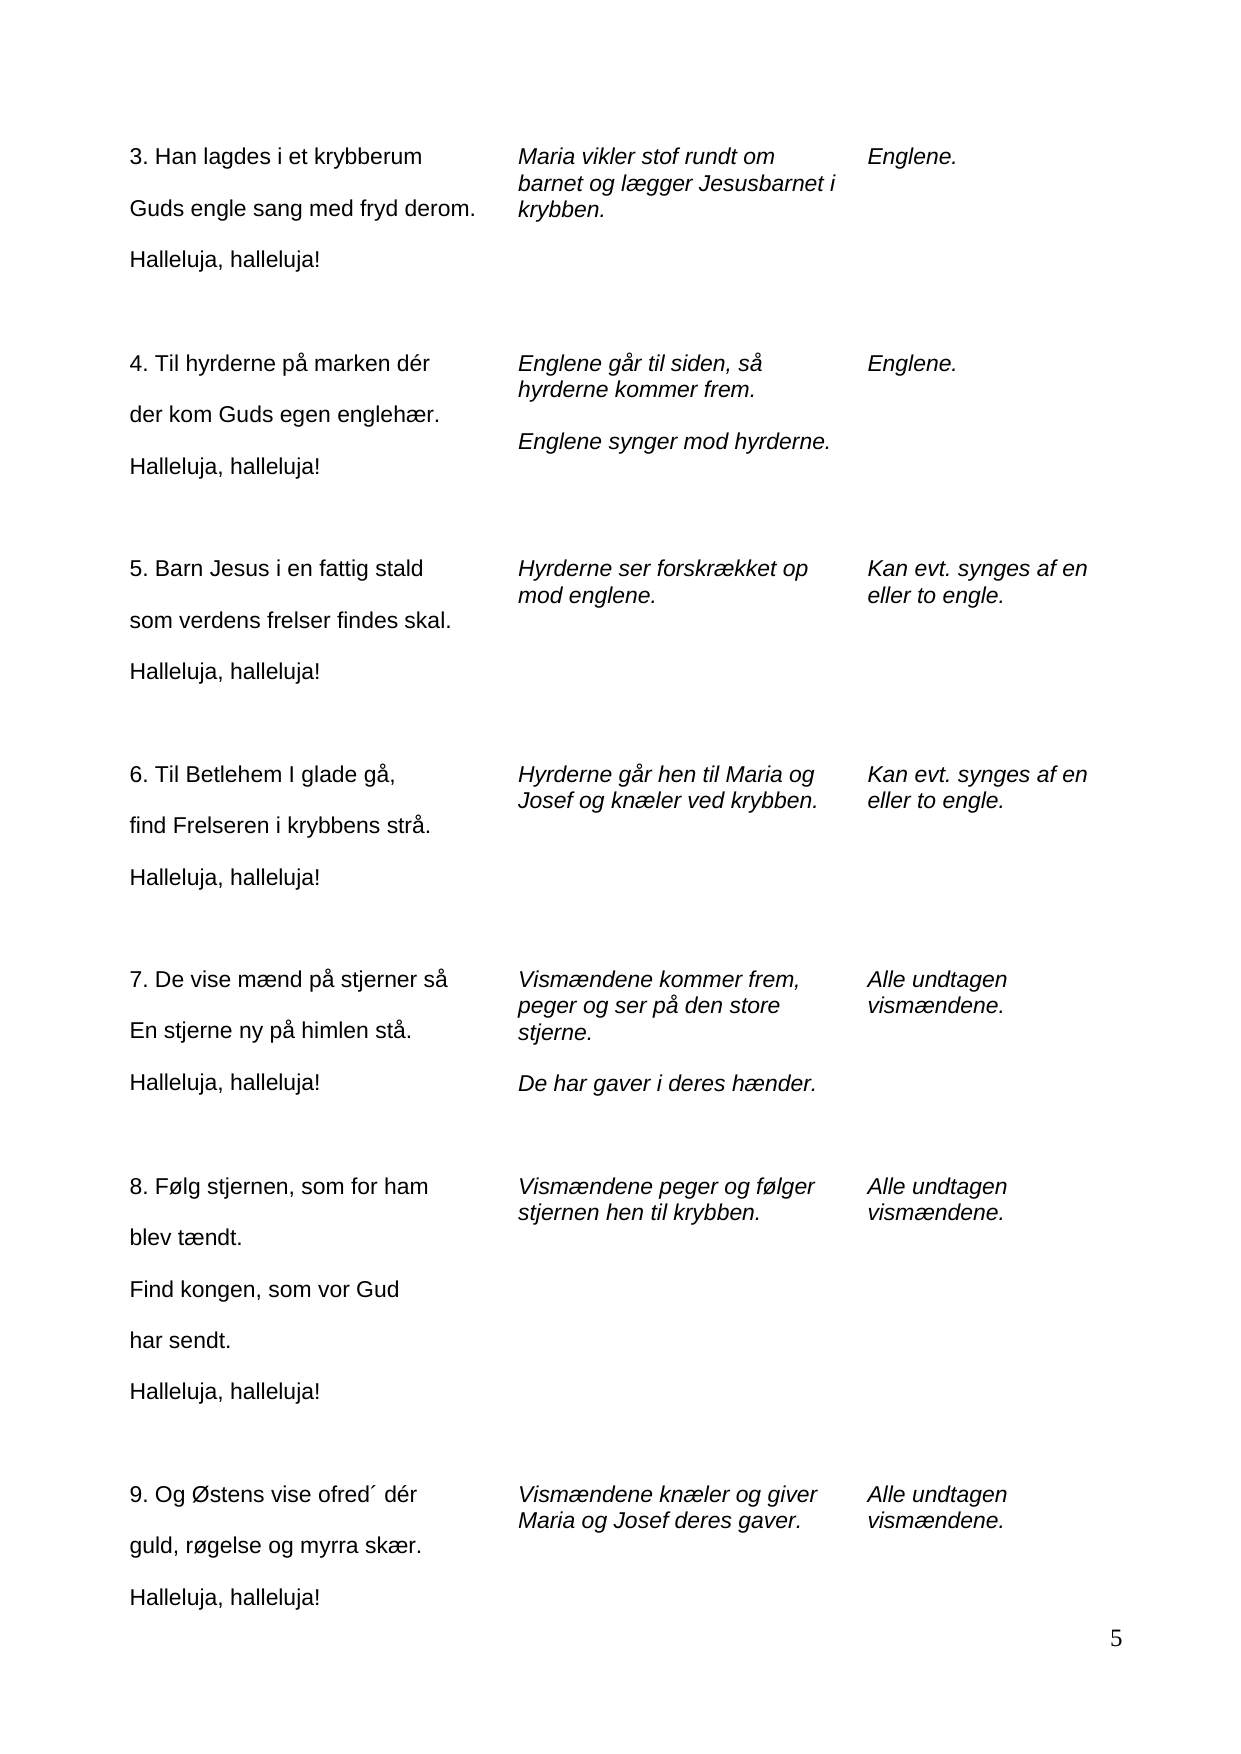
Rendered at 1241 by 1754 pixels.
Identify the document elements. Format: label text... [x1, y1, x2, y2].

table_cell Hyrderne ser forskrækket op mod englene. [507, 530, 856, 684]
table_cell Kan evt. synges af en eller to engle. [856, 684, 1122, 890]
table_cell 7. De vise mænd på stjerner så En stjerne ny på himlen stå. Halleluja, halleluja! [118, 890, 507, 1097]
table_cell 6. Til Betlehem I glade gå, find Frelseren i krybbens strå. Halleluja, halleluja! [118, 684, 507, 890]
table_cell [507, 118, 856, 273]
table_cell Vismændene peger og følger stjernen hen til krybben. [507, 1097, 856, 1405]
table_cell Vismændene kommer frem, peger og ser på den store stjerne. De har gaver i deres hænder. [507, 890, 856, 1097]
table_cell Vismændene knæler og giver Maria og Josef deres gaver. [507, 1405, 856, 1610]
table_cell 5. Barn Jesus i en fattig stald som verdens frelser findes skal. Halleluja, halleluja! [118, 530, 507, 684]
table_cell Englene. [856, 274, 1122, 530]
table_cell Alle undtagen vismændene. [856, 890, 1122, 1097]
table_cell 8. Følg stjernen, som for ham blev tændt. Find kongen, som vor Gud har sendt. Halleluja, halleluja! [118, 1097, 507, 1405]
table_cell Kan evt. synges af en eller to engle. [856, 530, 1122, 684]
table_cell Alle undtagen vismændene. [856, 1405, 1122, 1610]
table_cell Alle undtagen vismændene. [856, 1097, 1122, 1405]
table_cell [118, 118, 507, 273]
table_cell Englene går til siden, så hyrderne kommer frem. Englene synger mod hyrderne. [507, 274, 856, 530]
table_cell Hyrderne går hen til Maria og Josef og knæler ved krybben. [507, 684, 856, 890]
table_cell Englene. [856, 118, 1122, 273]
table_cell 4. Til hyrderne på marken dér der kom Guds egen englehær. Halleluja, halleluja! [118, 274, 507, 530]
table_cell 9. Og Østens vise ofred´ dér guld, røgelse og myrra skær. Halleluja, halleluja! [118, 1405, 507, 1610]
